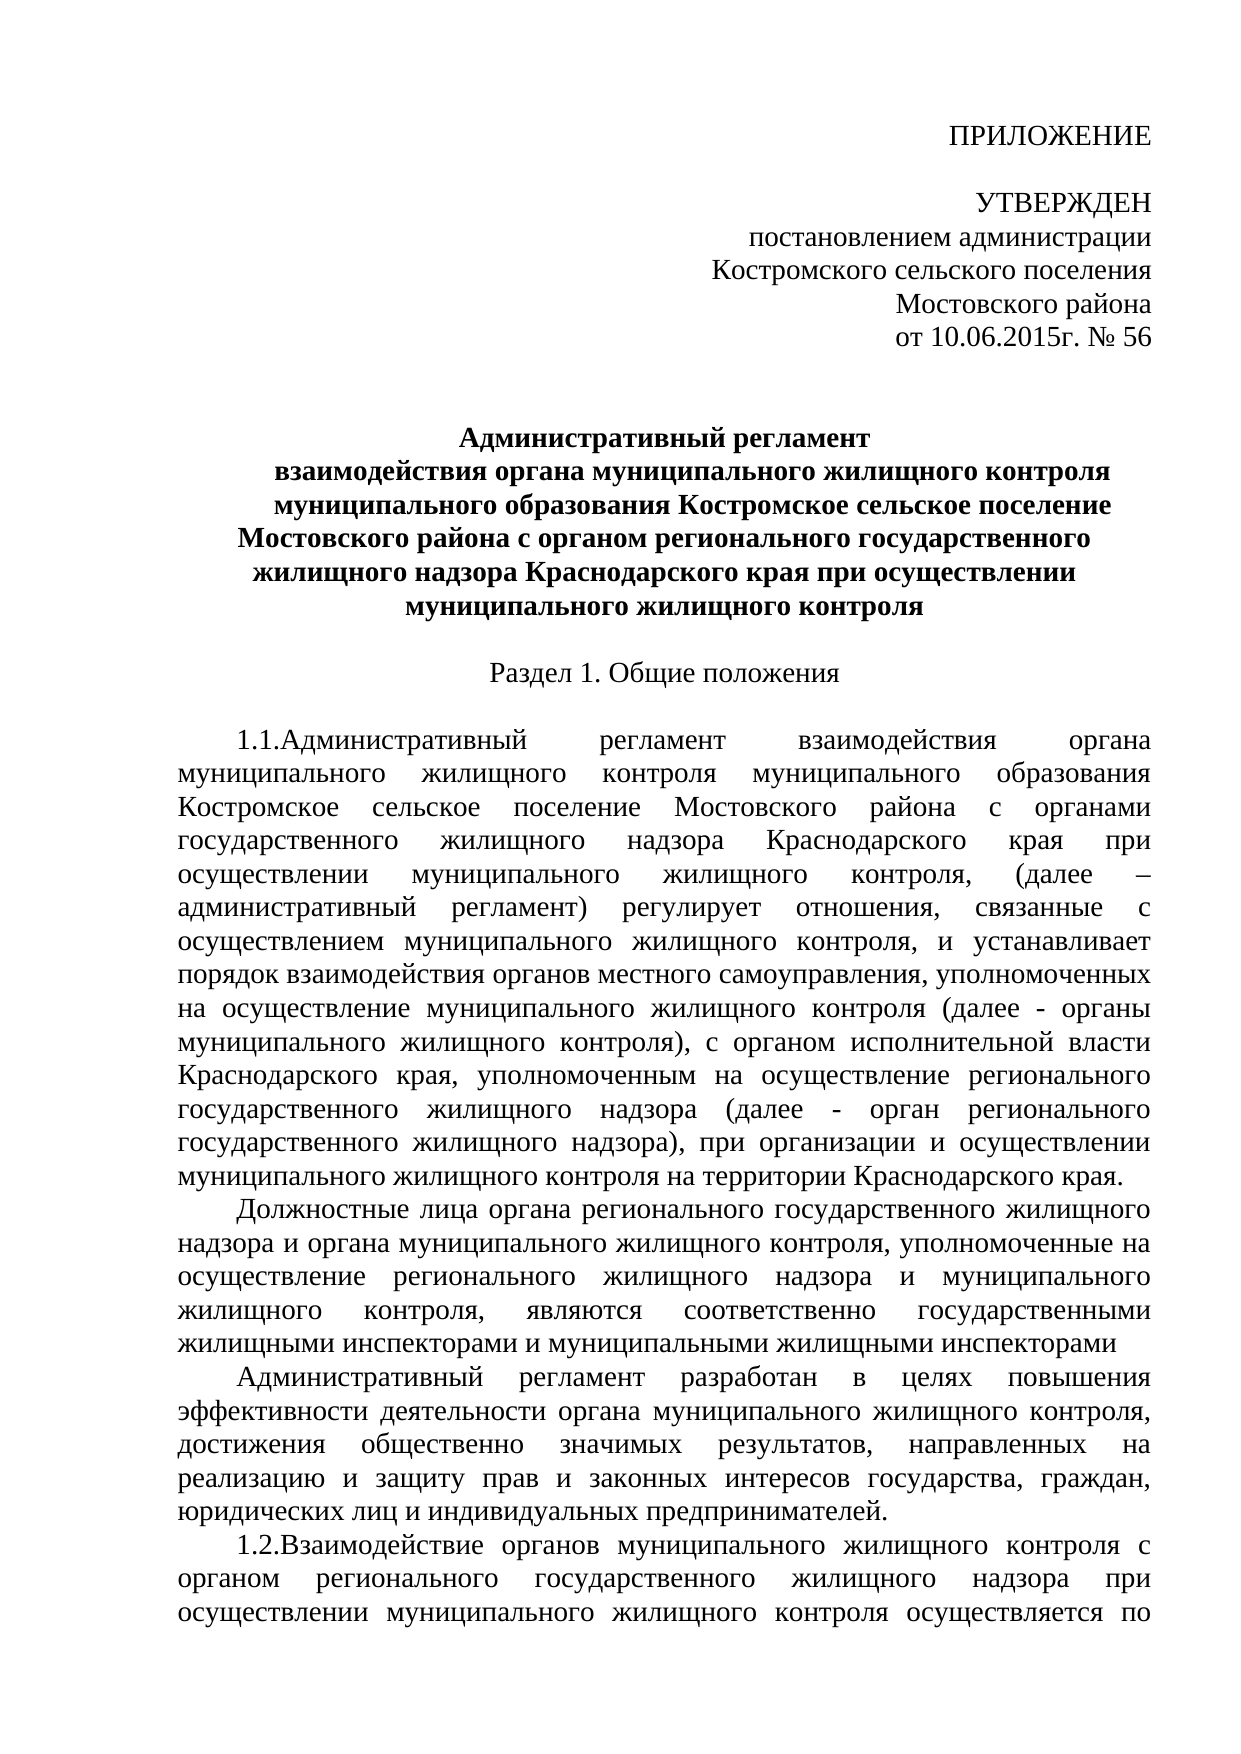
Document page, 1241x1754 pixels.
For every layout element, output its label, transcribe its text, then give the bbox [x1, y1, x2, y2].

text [177, 1527, 1152, 1627]
text Костромского сельского поселения [177, 252, 1152, 286]
text Должностные лица органа регионального государственного жилищного надзора и органа муниципального жилищного контроля, уполномоченные на осуществление регионального жилищного надзора и муниципального жилищного контроля, являются соответственно государственными жилищными инспекторами и муниципальными жилищными инспекторами [177, 1191, 1152, 1359]
text от 10.06.2015г. № 56 [177, 319, 1152, 353]
text постановлением администрации [177, 219, 1152, 252]
text ПРИЛОЖЕНИЕ [177, 118, 1152, 152]
text УТВЕРЖДЕН [177, 185, 1152, 219]
text 1.1.Административный регламент взаимодействия органа муниципального жилищного контроля муниципального образования Костромское сельское поселение Мостовского района с органами государственного жилищного надзора Краснодарского края при осуществлении муниципального жилищного контроля, (далее – административный регламент) регулирует отношения, связанные с осуществлением муниципального жилищного контроля, и устанавливает порядок взаимодействия органов местного самоуправления, уполномоченных на осуществление муниципального жилищного контроля (далее - органы муниципального жилищного контроля), с органом исполнительной власти Краснодарского края, уполномоченным на осуществление регионального государственного жилищного надзора (далее - орган регионального государственного жилищного надзора), при организации и осуществлении муниципального жилищного контроля на территории Краснодарского края. [177, 722, 1152, 1191]
text взаимодействия органа муниципального жилищного контроля [177, 453, 1152, 487]
text Административный регламент [177, 420, 1152, 453]
text Раздел 1. Общие положения [177, 655, 1152, 688]
text муниципального образования Костромское сельское поселение Мостовского района с органом регионального государственного жилищного надзора Краснодарского края при осуществлении муниципального жилищного контроля [177, 487, 1152, 621]
text Мостовского района [177, 286, 1152, 319]
text Административный регламент разработан в целях повышения эффективности деятельности органа муниципального жилищного контроля, достижения общественно значимых результатов, направленных на реализацию и защиту прав и законных интересов государства, граждан, юридических лиц и индивидуальных предпринимателей. [177, 1359, 1152, 1527]
